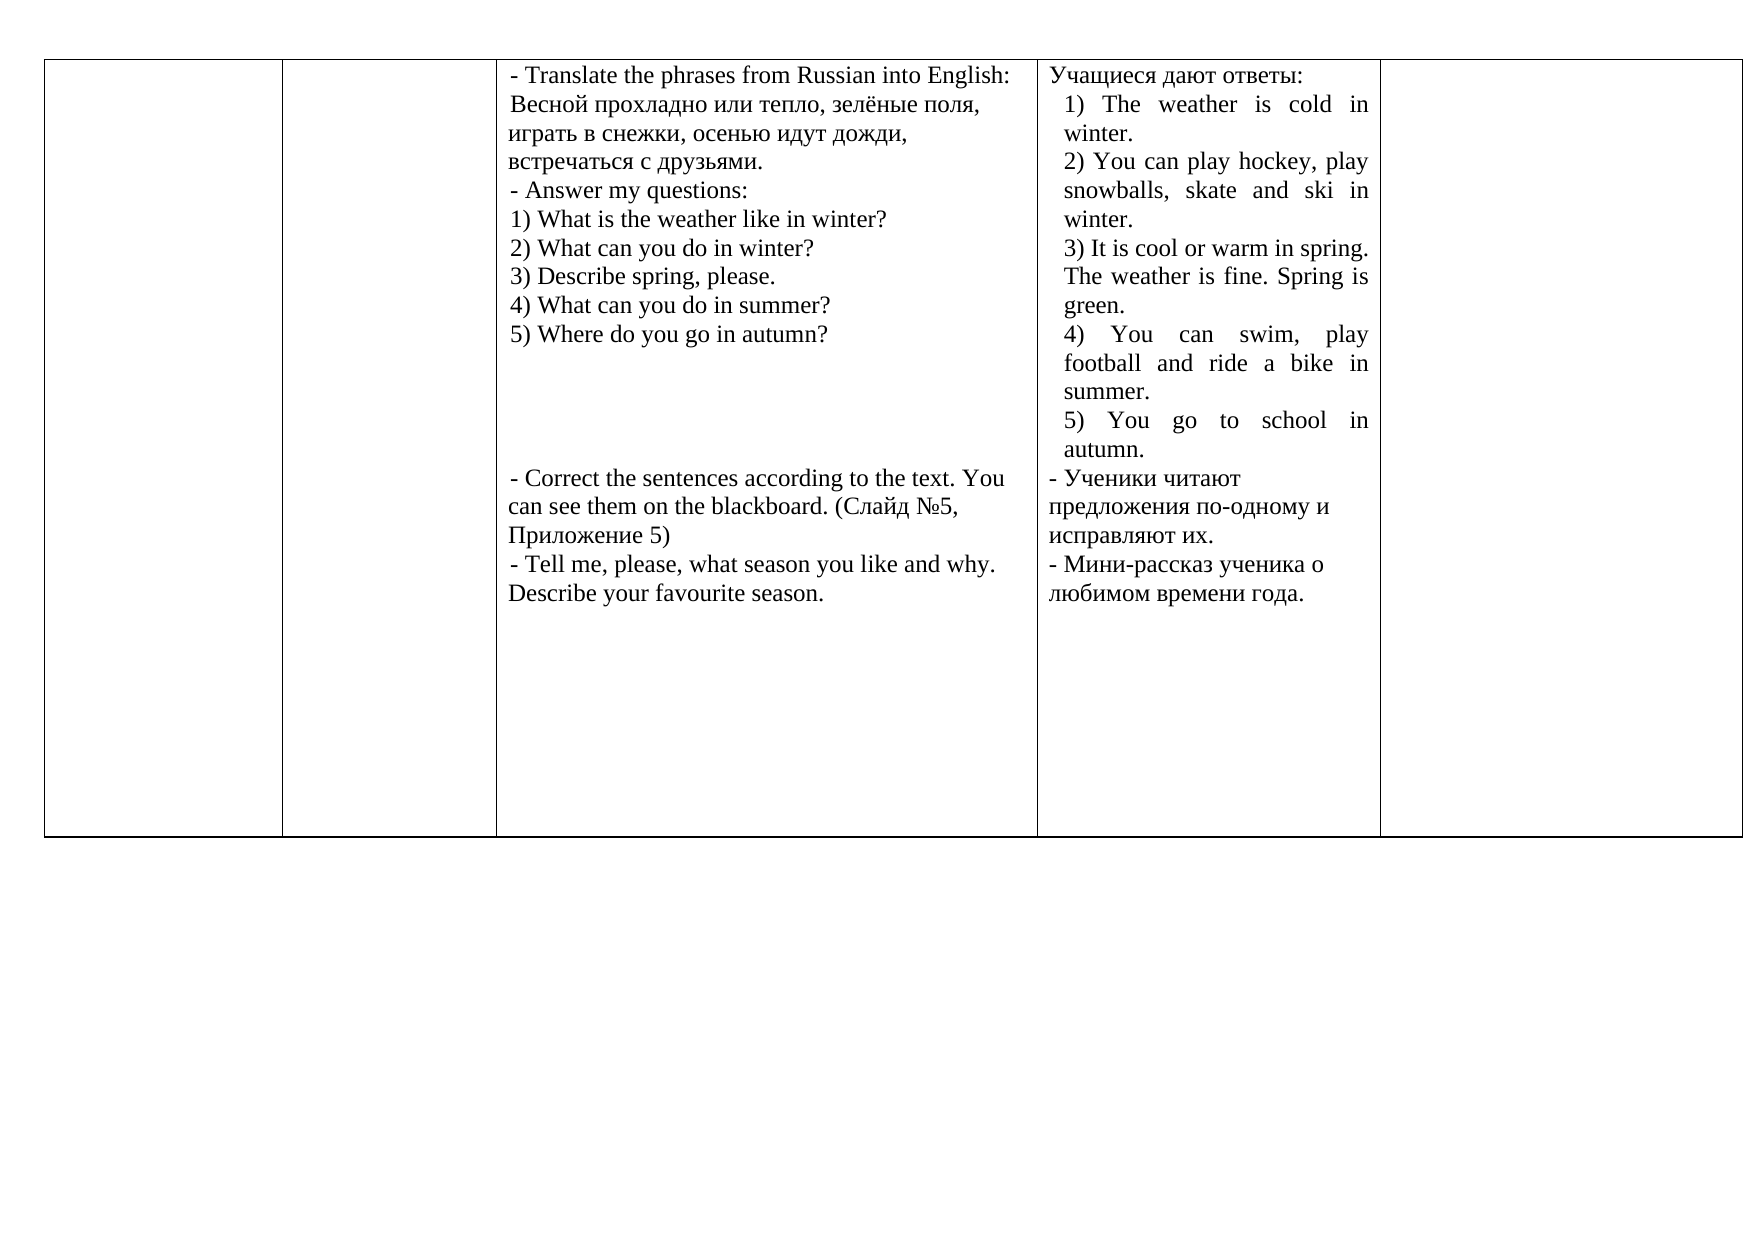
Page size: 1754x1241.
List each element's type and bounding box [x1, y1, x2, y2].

table_cell [497, 60, 1037, 836]
table_cell [283, 60, 496, 836]
table_cell [45, 60, 282, 836]
table_cell [1381, 60, 1742, 836]
table_cell [1038, 60, 1380, 836]
